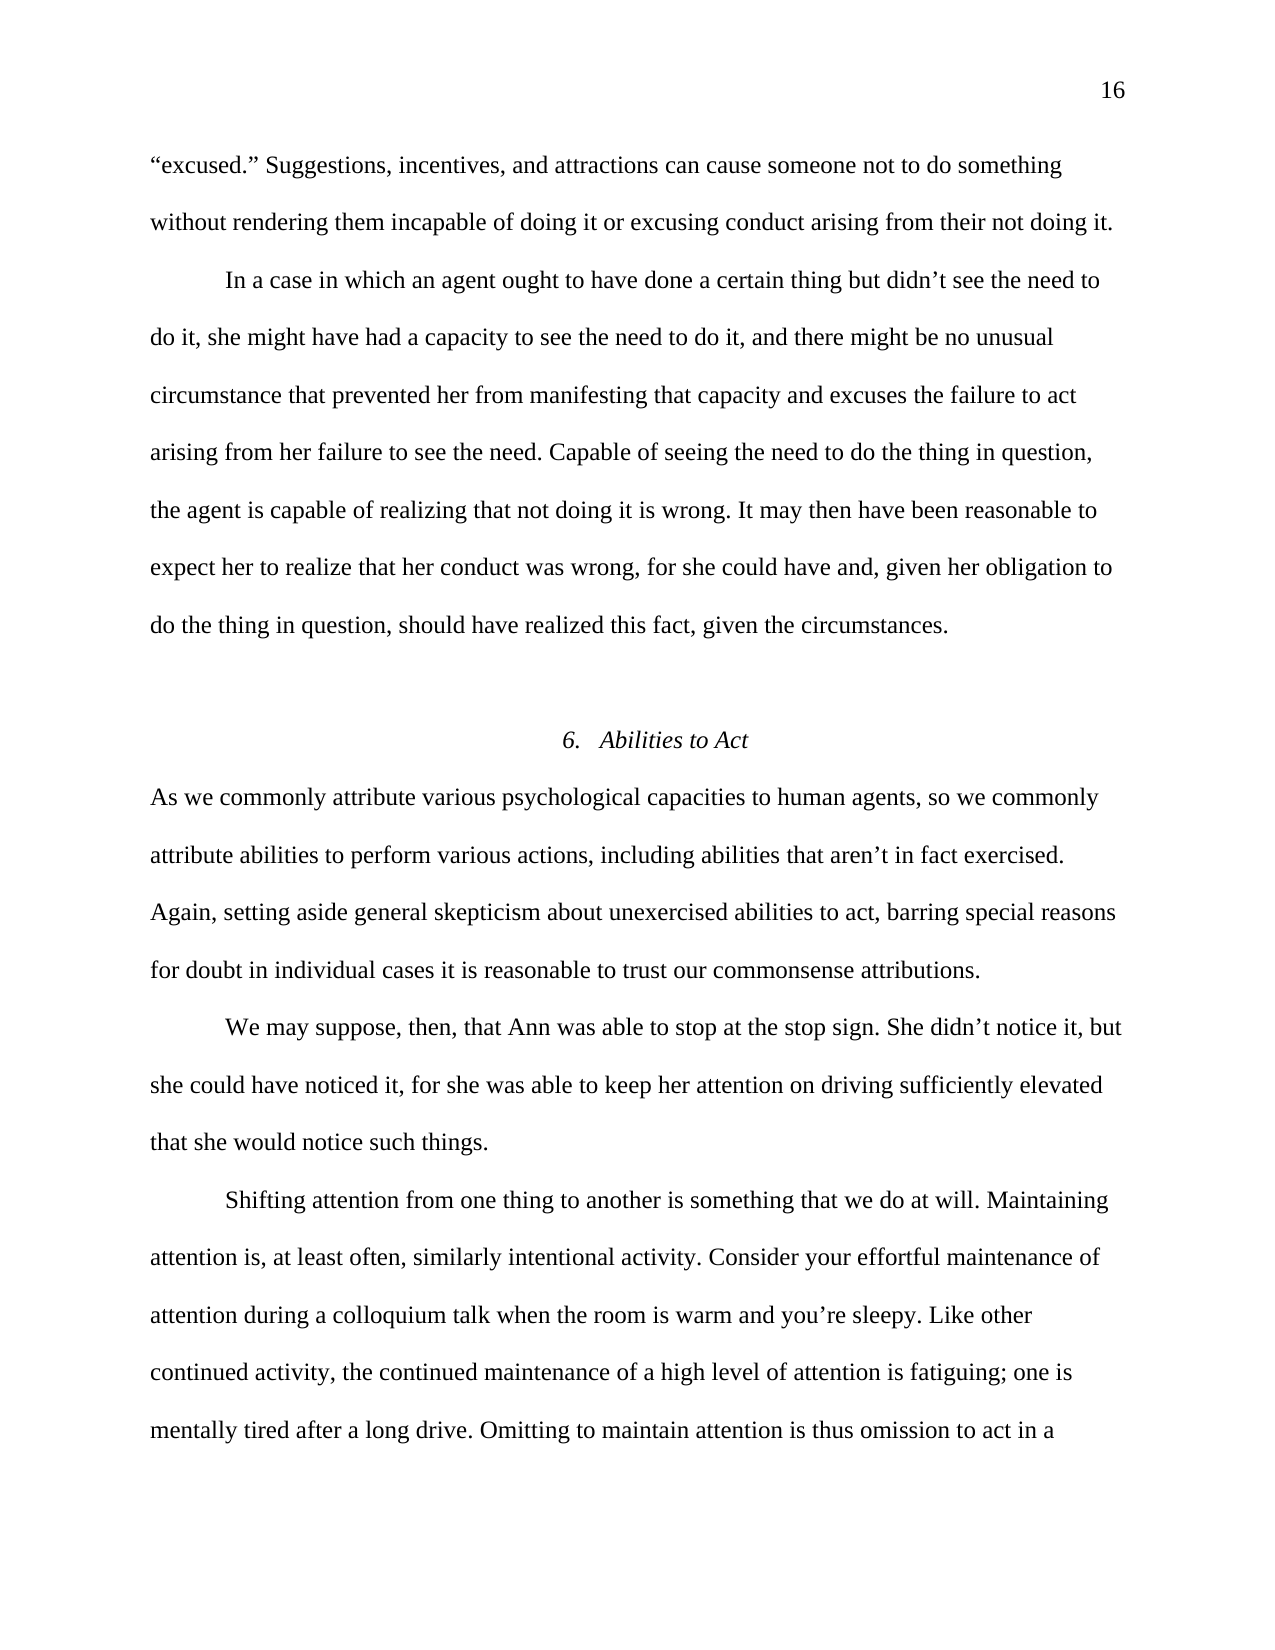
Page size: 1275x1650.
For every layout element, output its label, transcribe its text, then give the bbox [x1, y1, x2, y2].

list We may suppose, then, that Ann was able to stop at the stop sign. She didn’t notice it, but she could have noticed it, for she was able to keep her attention on driving sufficiently elevated that she would notice such things. [150, 1012, 1125, 1156]
list As we commonly attribute various psychological capacities to human agents, so we commonly attribute abilities to perform various actions, including abilities that aren’t in fact exercised. Again, setting aside general skepticism about unexercised abilities to act, barring special reasons for doubt in individual cases it is reasonable to trust our commonsense attributions. [150, 782, 1125, 984]
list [150, 1185, 1125, 1444]
list In a case in which an agent ought to have done a certain thing but didn’t see the need to do it, she might have had a capacity to see the need to do it, and there might be no unusual circumstance that prevented her from manifesting that capacity and excuses the failure to act arising from her failure to see the need. Capable of seeing the need to do the thing in question, the agent is capable of realizing that not doing it is wrong. It may then have been reasonable to expect her to realize that her conduct was wrong, for she could have and, given her obligation to do the thing in question, should have realized this fact, given the circumstances. [150, 265, 1125, 639]
list Abilities to Act [187, 725, 1125, 754]
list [150, 150, 1125, 236]
